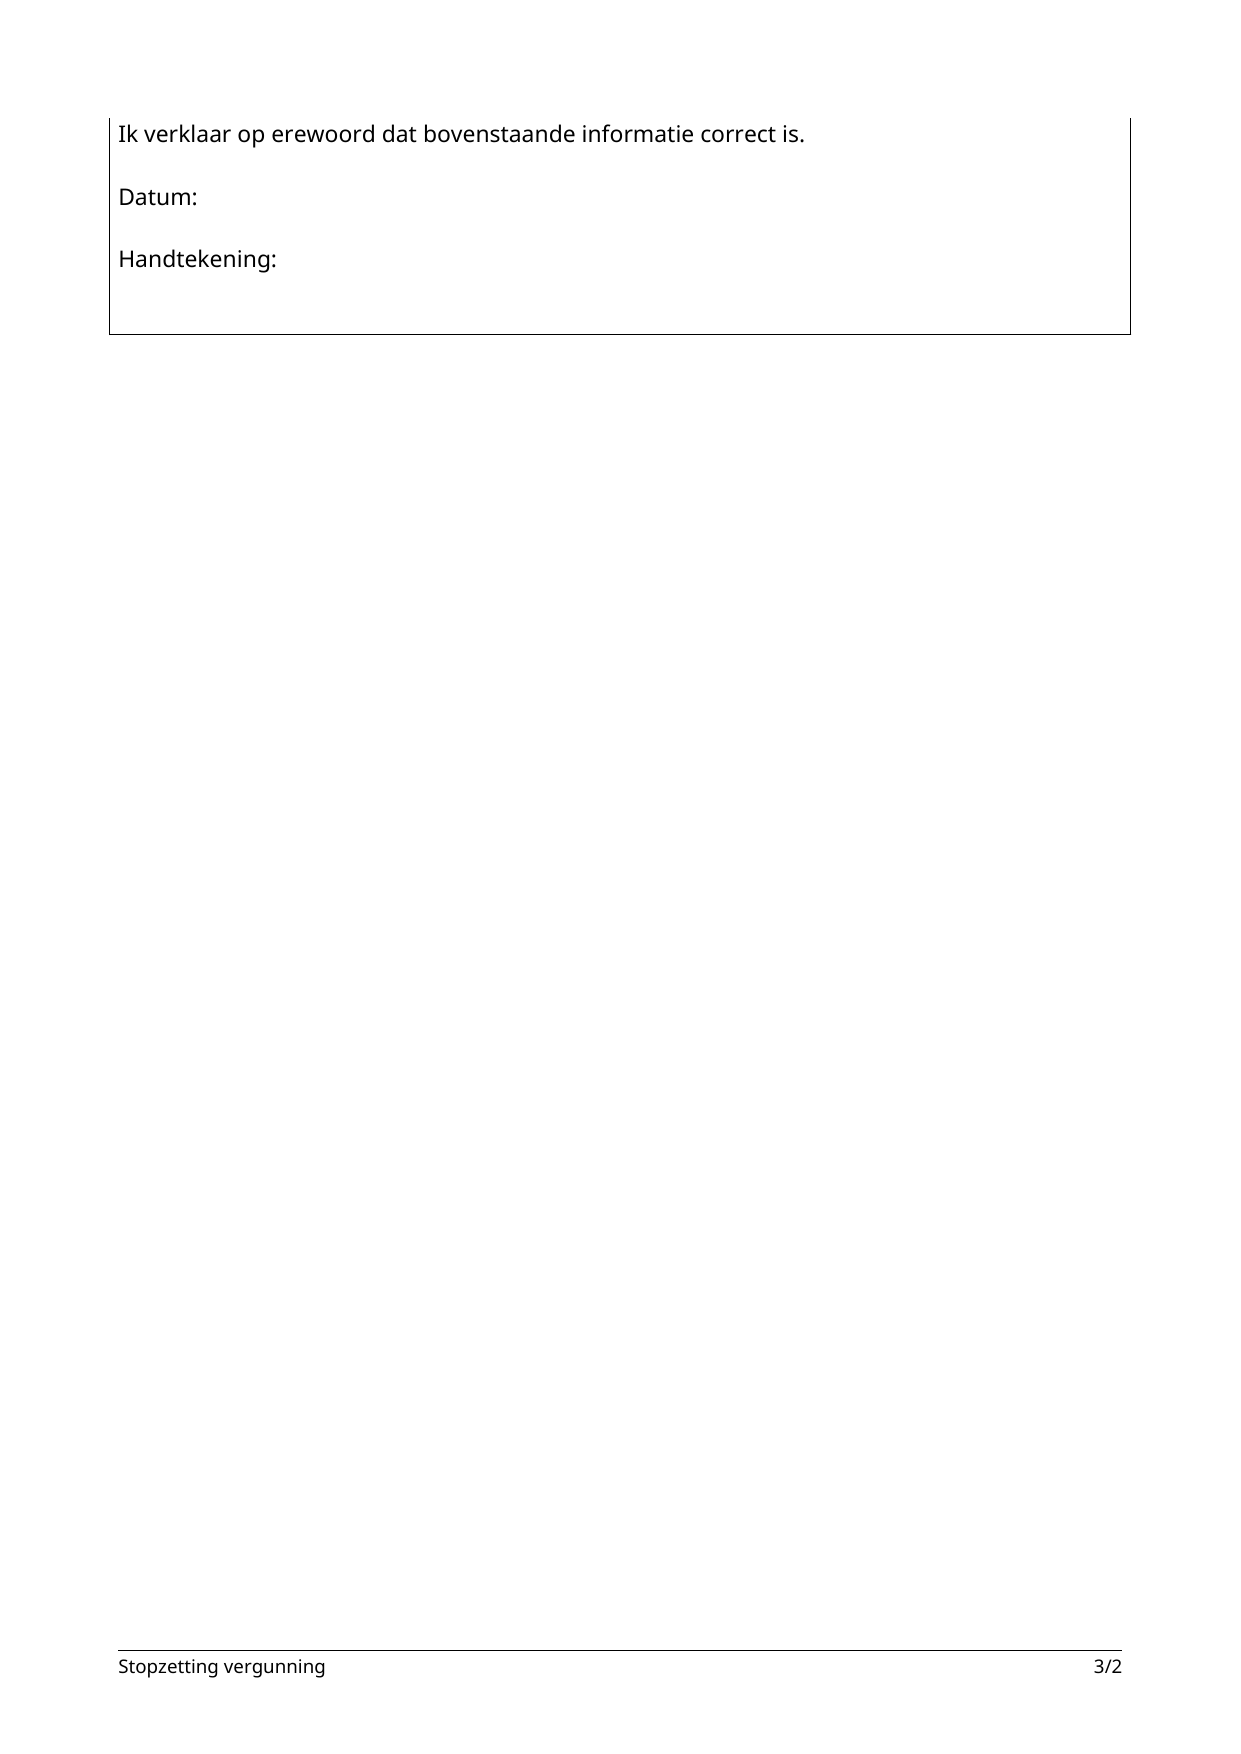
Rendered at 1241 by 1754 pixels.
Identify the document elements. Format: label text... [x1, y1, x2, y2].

text Ik verklaar op erewoord dat bovenstaande informatie correct is. Datum: Handtekening: [118, 118, 1122, 274]
